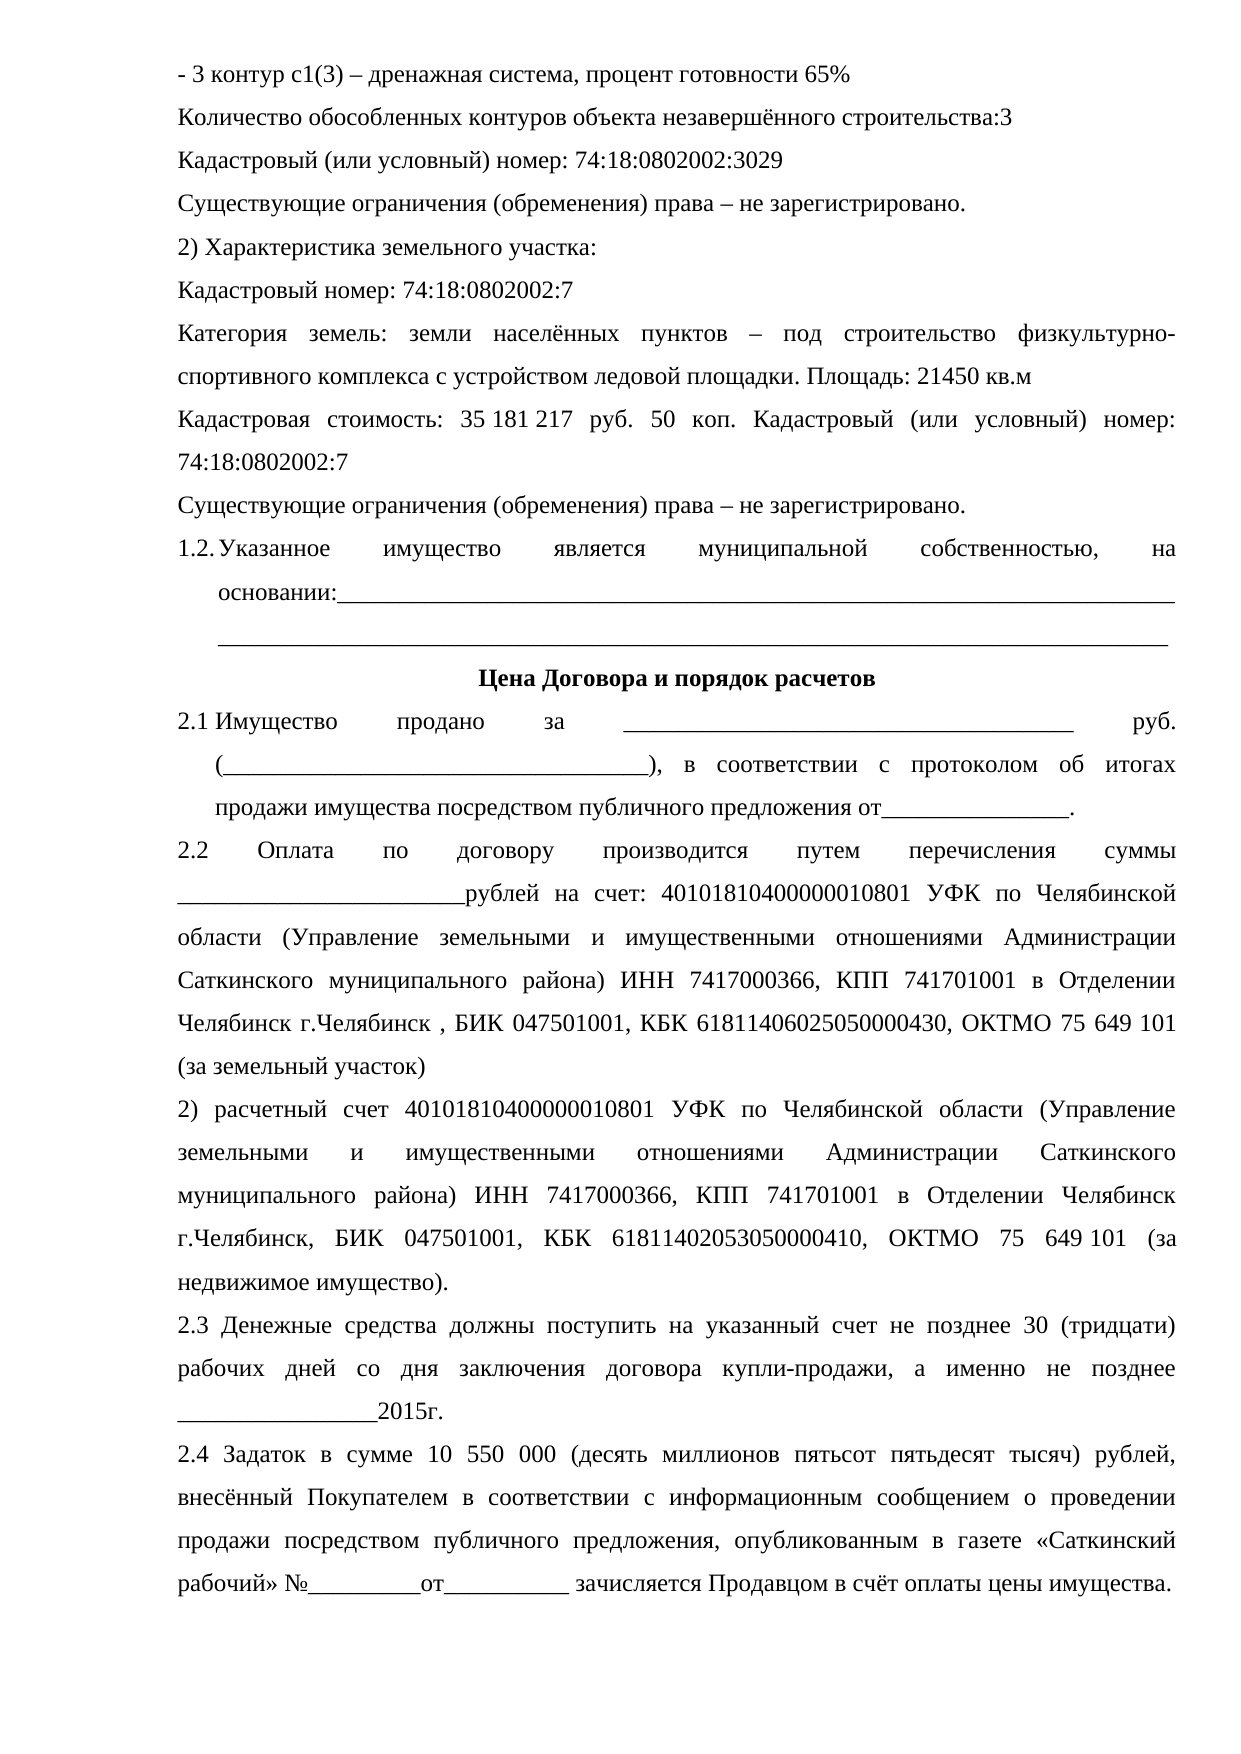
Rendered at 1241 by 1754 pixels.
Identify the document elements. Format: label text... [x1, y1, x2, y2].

text Кадастровый (или условный) номер: 74:18:0802002:3029 [177, 145, 1177, 174]
list Имущество продано за ____________________________________ руб. (__________________________________), в соответствии с протоколом об итогах продажи имущества посредством публичного предложения от_______________. [177, 706, 1177, 821]
text 2.3 Денежные средства должны поступить на указанный счет не позднее 30 (тридцати) рабочих дней со дня заключения договора купли-продажи, а именно не позднее ________________2015г. [177, 1310, 1177, 1425]
text Существующие ограничения (обременения) права – не зарегистрировано. [177, 490, 1177, 519]
text - 3 контур с1(3) – дренажная система, процент готовности 65% [177, 59, 1177, 88]
text Кадастровый номер: 74:18:0802002:7 [177, 275, 1177, 303]
text Количество обособленных контуров объекта незавершённого строительства:3 [177, 102, 1177, 131]
list Указанное имущество является муниципальной собственностью, на основании:_______________________________________________________________________________________________________________________________________________ [177, 533, 1177, 648]
text 2.4 Задаток в сумме 10 550 000 (десять миллионов пятьсот пятьдесят тысяч) рублей, внесённый Покупателем в соответствии с информационным сообщением о проведении продажи посредством публичного предложения, опубликованным в газете «Саткинский рабочий» №_________от__________ зачисляется Продавцом в счёт оплаты цены имущества. [177, 1439, 1177, 1597]
text Кадастровая стоимость: 35 181 217 руб. 50 коп. Кадастровый (или условный) номер: 74:18:0802002:7 [177, 404, 1177, 476]
text Цена Договора и порядок расчетов [177, 663, 1177, 692]
text Категория земель: земли населённых пунктов – под строительство физкультурно-спортивного комплекса с устройством ледовой площадки. Площадь: 21450 кв.м [177, 318, 1177, 390]
text 2) Характеристика земельного участка: [177, 232, 1177, 260]
text 2) расчетный счет 40101810400000010801 УФК по Челябинской области (Управление земельными и имущественными отношениями Администрации Саткинского муниципального района) ИНН 7417000366, КПП 741701001 в Отделении Челябинск г.Челябинск, БИК 047501001, КБК 61811402053050000410, ОКТМО 75 649 101 (за недвижимое имущество). [177, 1094, 1177, 1295]
text Существующие ограничения (обременения) права – не зарегистрировано. [177, 188, 1177, 217]
text 2.2 Оплата по договору производится путем перечисления суммы _______________________рублей на счет: 40101810400000010801 УФК по Челябинской области (Управление земельными и имущественными отношениями Администрации Саткинского муниципального района) ИНН 7417000366, КПП 741701001 в Отделении Челябинск г.Челябинск , БИК 047501001, КБК 61811406025050000430, ОКТМО 75 649 101 (за земельный участок) [177, 835, 1177, 1080]
